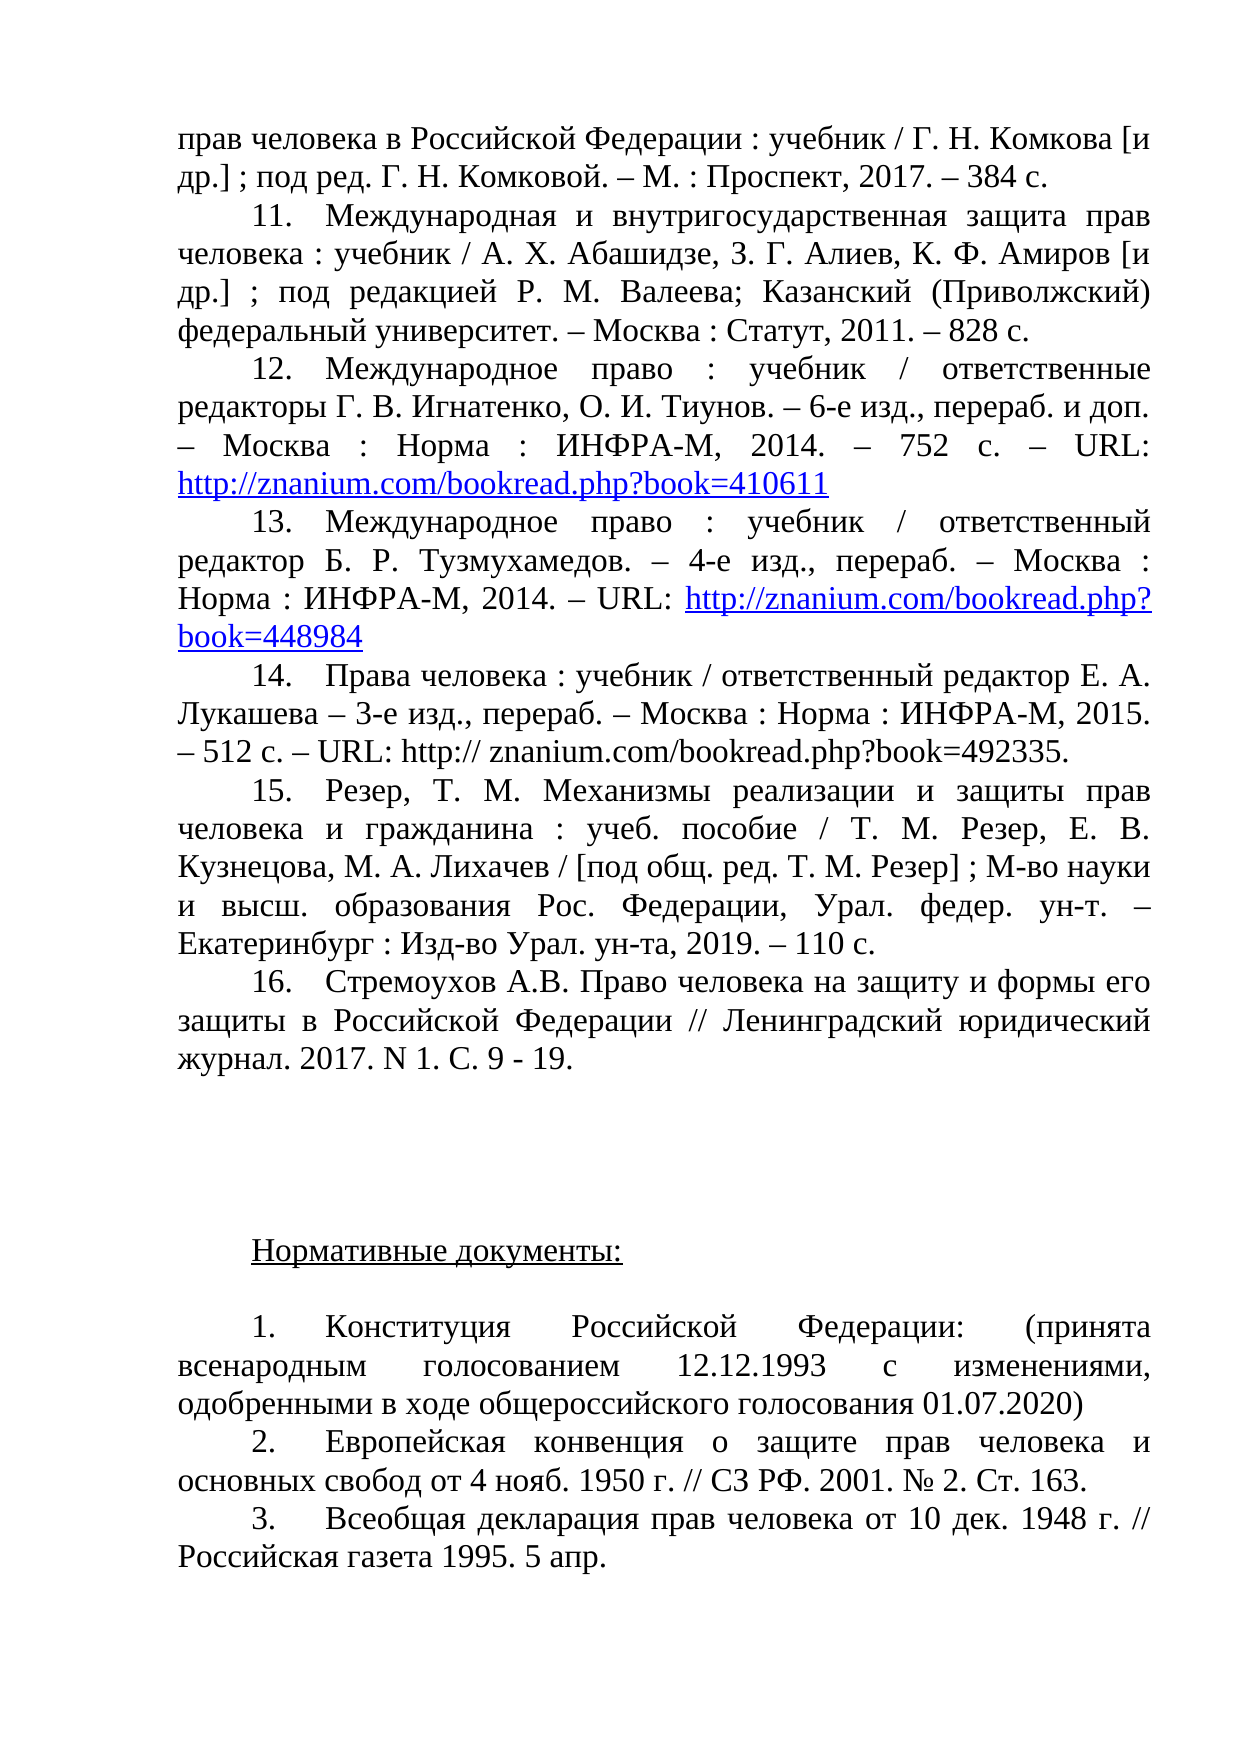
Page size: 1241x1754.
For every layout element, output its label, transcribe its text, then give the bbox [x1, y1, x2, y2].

text Нормативные документы: [177, 1230, 1152, 1268]
list Международное право : учебник / ответственный редактор Б. Р. Тузмухамедов. – 4-e изд., перераб. – Москва : Норма : ИНФРА-М, 2014. – URL: http://znanium.com/bookread.php?book=448984 [177, 501, 1152, 655]
list Европейская конвенция о защите прав человека и основных свобод от 4 нояб. 1950 г. // СЗ РФ. 2001. № 2. Ст. 163. [177, 1421, 1152, 1498]
list Конституция Российской Федерации: (принята всенародным голосованием 12.12.1993 с изменениями, одобренными в ходе общероссийского голосования 01.07.2020) [177, 1306, 1152, 1421]
list Международная и внутригосударственная защита прав человека : учебник / А. Х. Абашидзе, З. Г. Алиев, К. Ф. Амиров [и др.] ; под редакцией Р. М. Валеева; Казанский (Приволжский) федеральный университет. – Москва : Статут, 2011. – 828 с. [177, 195, 1152, 348]
list Международное право : учебник / ответственные редакторы Г. В. Игнатенко, О. И. Тиунов. – 6-e изд., перераб. и доп. – Москва : Норма : ИНФРА-М, 2014. – 752 с. – URL: http://znanium.com/bookread.php?book=410611 [177, 348, 1152, 501]
list Стремоухов А.В. Право человека на защиту и формы его защиты в Российской Федерации // Ленинградский юридический журнал. 2017. N 1. С. 9 - 19. [177, 961, 1152, 1076]
list Резер, Т. М. Механизмы реализации и защиты прав человека и гражданина : учеб. пособие / Т. М. Резер, Е. В. Кузнецова, М. А. Лихачев / [под общ. ред. Т. М. Резер] ; М-во науки и высш. образования Рос. Федерации, Урал. федер. ун-т. – Екатеринбург : Изд-во Урал. ун-та, 2019. – 110 с. [177, 770, 1152, 961]
list Всеобщая декларация прав человека от 10 дек. . // Российская газета 1995. 5 апр. [177, 1498, 1152, 1575]
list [177, 118, 1152, 195]
list Права человека : учебник / ответственный редактор Е. А. Лукашева – 3-е изд., перераб. – Москва : Норма : ИНФРА-М, 2015. – 512 с. – URL: http:// znanium.com/bookread.php?book=492335. [177, 655, 1152, 770]
